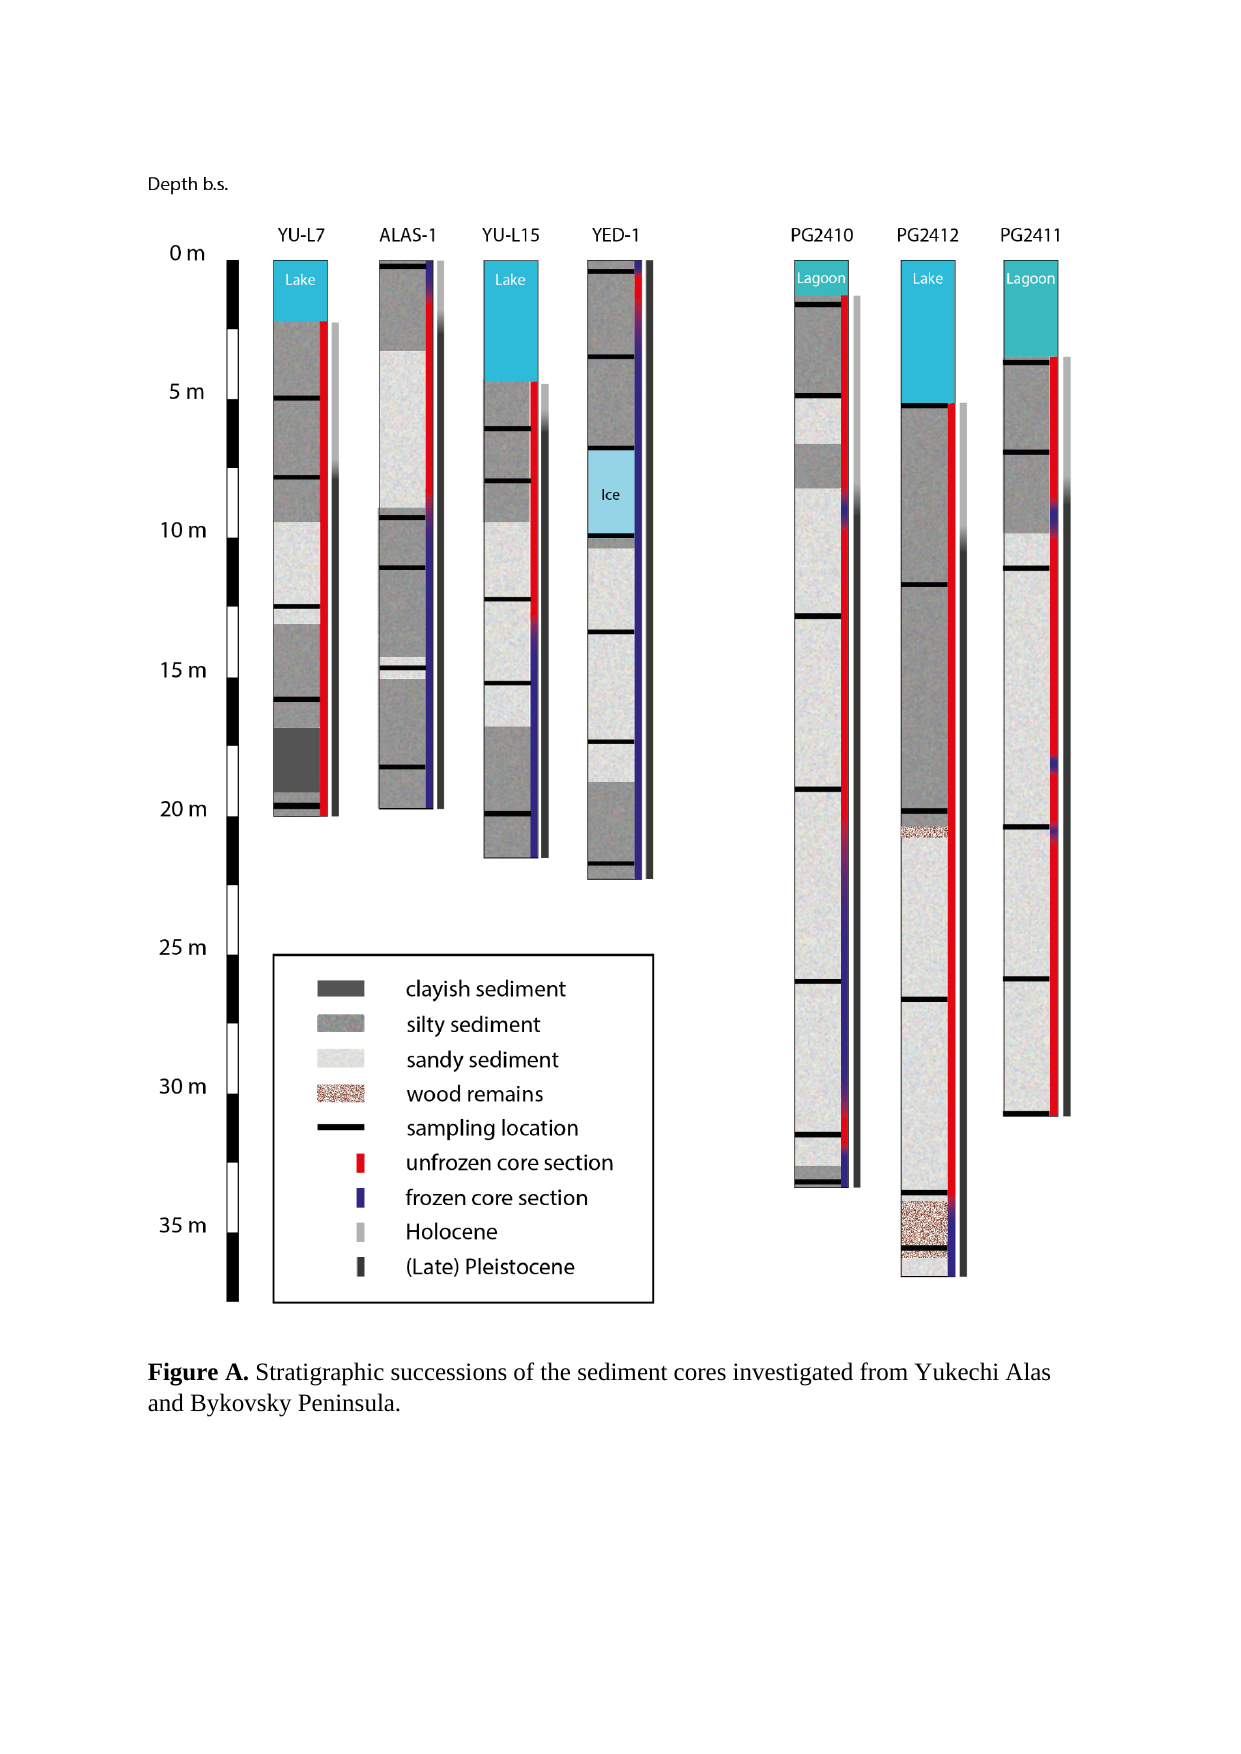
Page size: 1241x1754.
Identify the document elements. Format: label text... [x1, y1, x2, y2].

picture [147, 147, 1093, 1338]
text Figure A. Stratigraphic successions of the sediment cores investigated from Yukechi Alas and Bykovsky Peninsula. [148, 1357, 1093, 1417]
